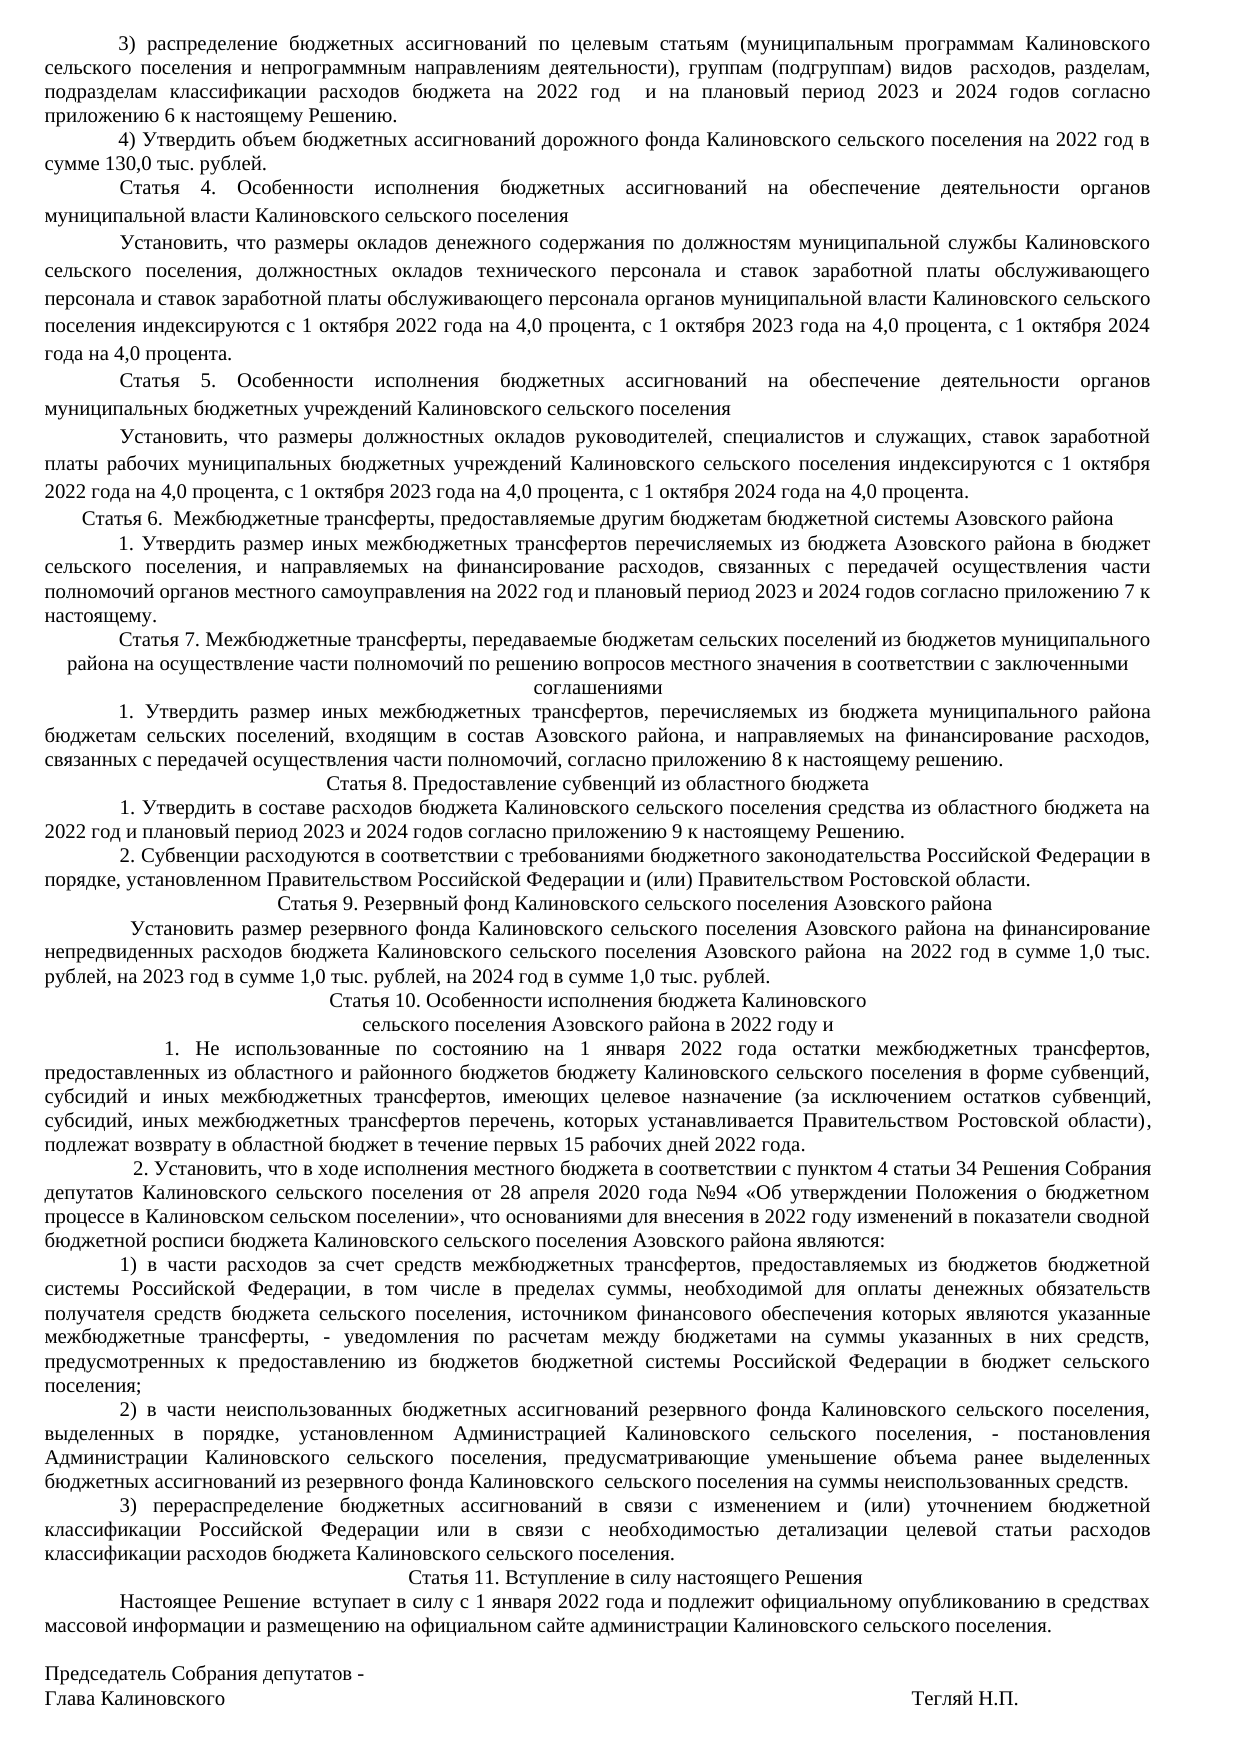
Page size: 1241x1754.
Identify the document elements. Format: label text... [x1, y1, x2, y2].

text Установить, что размеры должностных окладов руководителей, специалистов и служащих, ставок заработной платы рабочих муниципальных бюджетных учреждений Калиновского сельского поселения индексируются с 1 октября 2022 года на 4,0 процента, с 1 октября 2023 года на 4,0 процента, с 1 октября 2024 года на 4,0 процента. [44, 423, 1152, 503]
text Статья 5. Особенности исполнения бюджетных ассигнований на обеспечение деятельности органов муниципальных бюджетных учреждений Калиновского сельского поселения [44, 368, 1152, 420]
text 4) Утвердить объем бюджетных ассигнований дорожного фонда Калиновского сельского поселения на 2022 год в сумме 130,0 тыс. рублей. [44, 127, 1152, 175]
text Установить, что размеры окладов денежного содержания по должностям муниципальной службы Калиновского сельского поселения, должностных окладов технического персонала и ставок заработной платы обслуживающего персонала и ставок заработной платы обслуживающего персонала органов муниципальной власти Калиновского сельского поселения индексируются с 1 октября 2022 года на 4,0 процента, с 1 октября 2023 года на 4,0 процента, с 1 октября 2024 года на 4,0 процента. [44, 230, 1152, 365]
text сельского поселения Азовского района в 2022 году и [44, 1012, 1152, 1036]
text Статья 4. Особенности исполнения бюджетных ассигнований на обеспечение деятельности органов муниципальной власти Калиновского сельского поселения [44, 175, 1152, 227]
text 2) в части неиспользованных бюджетных ассигнований резервного фонда Калиновского сельского поселения, выделенных в порядке, установленном Администрацией Калиновского сельского поселения, - постановления Администрации Калиновского сельского поселения, предусматривающие уменьшение объема ранее выделенных бюджетных ассигнований из резервного фонда Калиновского сельского поселения на суммы неиспользованных средств. [44, 1397, 1152, 1493]
text Статья 10. Особенности исполнения бюджета Калиновского [44, 988, 1152, 1012]
text 1. Утвердить размер иных межбюджетных трансфертов, перечисляемых из бюджета муниципального района бюджетам сельских поселений, входящим в состав Азовского района, и направляемых на финансирование расходов, связанных с передачей осуществления части полномочий, согласно приложению 8 к настоящему решению. [44, 699, 1152, 771]
text Установить размер резервного фонда Калиновского сельского поселения Азовского района на финансирование непредвиденных расходов бюджета Калиновского сельского поселения Азовского района на 2022 год в сумме 1,0 тыс. рублей, на 2023 год в сумме 1,0 тыс. рублей, на 2024 год в сумме 1,0 тыс. рублей. [44, 915, 1152, 988]
text 2. Субвенции расходуются в соответствии с требованиями бюджетного законодательства Российской Федерации в порядке, установленном Правительством Российской Федерации и (или) Правительством Ростовской области. [44, 843, 1152, 891]
text Статья 7. Межбюджетные трансферты, передаваемые бюджетам сельских поселений из бюджетов муниципального района на осуществление части полномочий по решению вопросов местного значения в соответствии с заключенными соглашениями [44, 627, 1152, 699]
text 1. Не использованные по состоянию на 1 января 2022 года остатки межбюджетных трансфертов, предоставленных из областного и районного бюджетов бюджету Калиновского сельского поселения в форме субвенций, субсидий и иных межбюджетных трансфертов, имеющих целевое назначение (за исключением остатков субвенций, субсидий, иных межбюджетных трансфертов перечень, которых устанавливается Правительством Ростовской области), подлежат возврату в областной бюджет в течение первых 15 рабочих дней 2022 года. [44, 1036, 1152, 1156]
table_header Тегляй Н.П. [531, 1661, 1030, 1721]
text Настоящее Решение вступает в силу с 1 января 2022 года и подлежит официальному опубликованию в средствах массовой информации и размещению на официальном сайте администрации Калиновского сельского поселения. [44, 1589, 1152, 1637]
text 1. Утвердить размер иных межбюджетных трансфертов перечисляемых из бюджета Азовского района в бюджет сельского поселения, и направляемых на финансирование расходов, связанных с передачей осуществления части полномочий органов местного самоуправления на 2022 год и плановый период 2023 и 2024 годов согласно приложению 7 к настоящему. [44, 530, 1152, 627]
text Статья 6. Межбюджетные трансферты, предоставляемые другим бюджетам бюджетной системы Азовского района [44, 506, 1152, 530]
text 2. Установить, что в ходе исполнения местного бюджета в соответствии с пунктом 4 статьи 34 Решения Собрания депутатов Калиновского сельского поселения от 28 апреля 2020 года №94 «Об утверждении Положения о бюджетном процессе в Калиновском сельском поселении», что основаниями для внесения в 2022 году изменений в показатели сводной бюджетной росписи бюджета Калиновского сельского поселения Азовского района являются: [44, 1156, 1152, 1252]
text 1. Утвердить в составе расходов бюджета Калиновского сельского поселения средства из областного бюджета на 2022 год и плановый период 2023 и 2024 годов согласно приложению 9 к настоящему Решению. [44, 795, 1152, 843]
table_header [33, 1661, 531, 1721]
text 1) в части расходов за счет средств межбюджетных трансфертов, предоставляемых из бюджетов бюджетной системы Российской Федерации, в том числе в пределах суммы, необходимой для оплаты денежных обязательств получателя средств бюджета сельского поселения, источником финансового обеспечения которых являются указанные межбюджетные трансферты, - уведомления по расчетам между бюджетами на суммы указанных в них средств, предусмотренных к предоставлению из бюджетов бюджетной системы Российской Федерации в бюджет сельского поселения; [44, 1252, 1152, 1397]
text 3) перераспределение бюджетных ассигнований в связи с изменением и (или) уточнением бюджетной классификации Российской Федерации или в связи с необходимостью детализации целевой статьи расходов классификации расходов бюджета Калиновского сельского поселения. [44, 1493, 1152, 1565]
text Статья 11. Вступление в силу настоящего Решения [44, 1565, 1152, 1589]
text Статья 9. Резервный фонд Калиновского сельского поселения Азовского района [103, 891, 1152, 915]
text 3) распределение бюджетных ассигнований по целевым статьям (муниципальным программам Калиновского сельского поселения и непрограммным направлениям деятельности), группам (подгруппам) видов расходов, разделам, подразделам классификации расходов бюджета на 2022 год и на плановый период 2023 и 2024 годов согласно приложению 6 к настоящему Решению. [44, 31, 1152, 127]
text Статья 8. Предоставление субвенций из областного бюджета [44, 771, 1152, 795]
